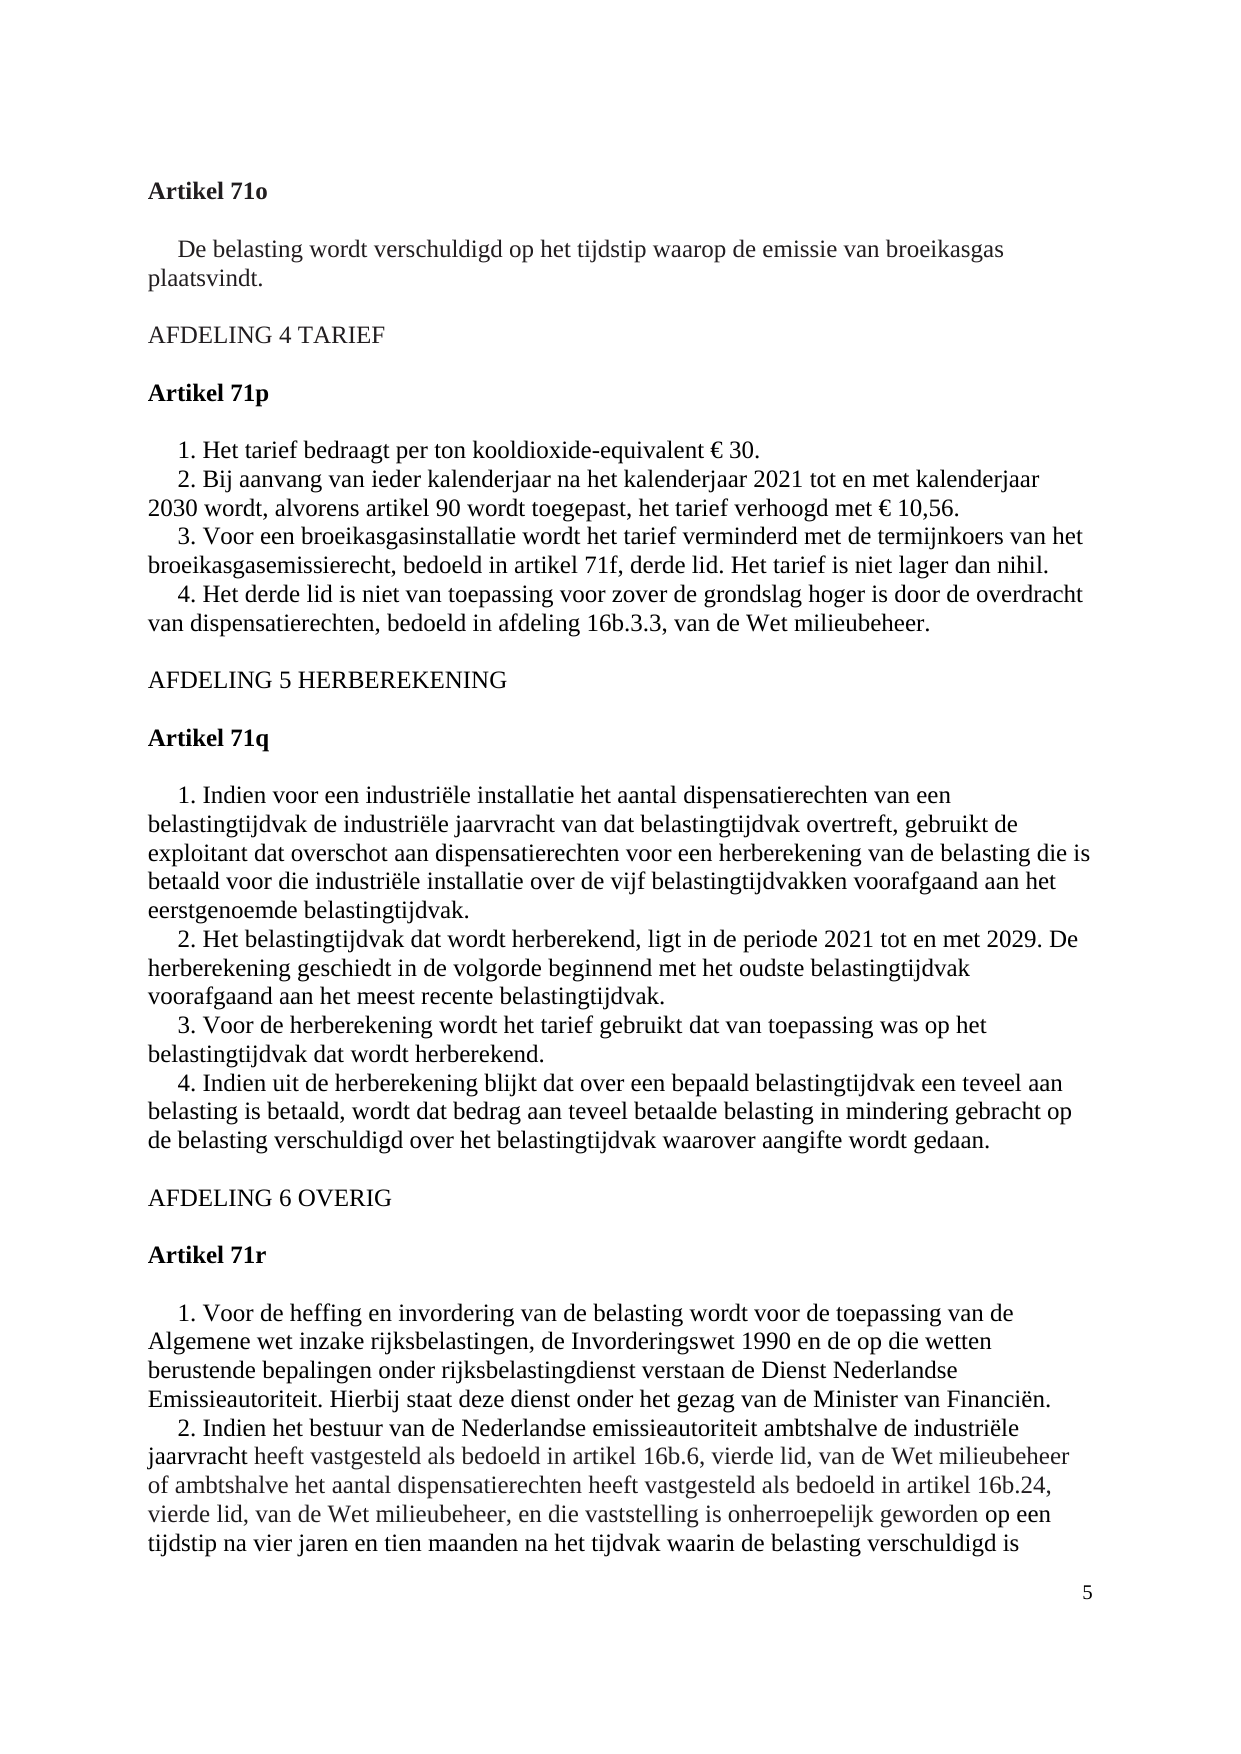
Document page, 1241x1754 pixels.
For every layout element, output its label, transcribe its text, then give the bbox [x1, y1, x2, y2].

text 4. Indien uit de herberekening blijkt dat over een bepaald belastingtijdvak een teveel aan belasting is betaald, wordt dat bedrag aan teveel betaalde belasting in mindering gebracht op de belasting verschuldigd over het belastingtijdvak waarover aangifte wordt gedaan. [148, 1068, 1092, 1154]
text AFDELING 4 TARIEF [148, 320, 1092, 349]
text 4. Het derde lid is niet van toepassing voor zover de grondslag hoger is door de overdracht van dispensatierechten, bedoeld in afdeling 16b.3.3, van de Wet milieubeheer. [148, 579, 1092, 636]
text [148, 1413, 1092, 1556]
text 1. Indien voor een industriële installatie het aantal dispensatierechten van een belastingtijdvak de industriële jaarvracht van dat belastingtijdvak overtreft, gebruikt de exploitant dat overschot aan dispensatierechten voor een herberekening van de belasting die is betaald voor die industriële installatie over de vijf belastingtijdvakken voorafgaand aan het eerstgenoemde belastingtijdvak. [148, 780, 1092, 924]
text AFDELING 5 HERBEREKENING [148, 665, 1092, 694]
text 1. Het tarief bedraagt per ton kooldioxide-equivalent € 30. [148, 435, 1092, 464]
text 2. Bij aanvang van ieder kalenderjaar na het kalenderjaar 2021 tot en met kalenderjaar 2030 wordt, alvorens artikel 90 wordt toegepast, het tarief verhoogd met € 10,56. [148, 464, 1092, 521]
text Artikel 71r [148, 1240, 1092, 1269]
text 1. Voor de heffing en invordering van de belasting wordt voor de toepassing van de Algemene wet inzake rijksbelastingen, de Invorderingswet 1990 en de op die wetten berustende bepalingen onder rijksbelastingdienst verstaan de Dienst Nederlandse Emissieautoriteit. Hierbij staat deze dienst onder het gezag van de Minister van Financiën. [148, 1298, 1092, 1413]
text Artikel 71q [148, 723, 1092, 751]
text 2. Het belastingtijdvak dat wordt herberekend, ligt in de periode 2021 tot en met 2029. De herberekening geschiedt in de volgorde beginnend met het oudste belastingtijdvak voorafgaand aan het meest recente belastingtijdvak. [148, 924, 1092, 1010]
text Artikel 71o [148, 176, 1092, 205]
text AFDELING 6 OVERIG [148, 1183, 1092, 1211]
text 3. Voor de herberekening wordt het tarief gebruikt dat van toepassing was op het belastingtijdvak dat wordt herberekend. [148, 1010, 1092, 1068]
text De belasting wordt verschuldigd op het tijdstip waarop de emissie van broeikasgas plaatsvindt. [148, 234, 1092, 291]
text Artikel 71p [148, 378, 1092, 406]
text 3. Voor een broeikasgasinstallatie wordt het tarief verminderd met de termijnkoers van het broeikasgasemissierecht, bedoeld in artikel 71f, derde lid. Het tarief is niet lager dan nihil. [148, 521, 1092, 579]
